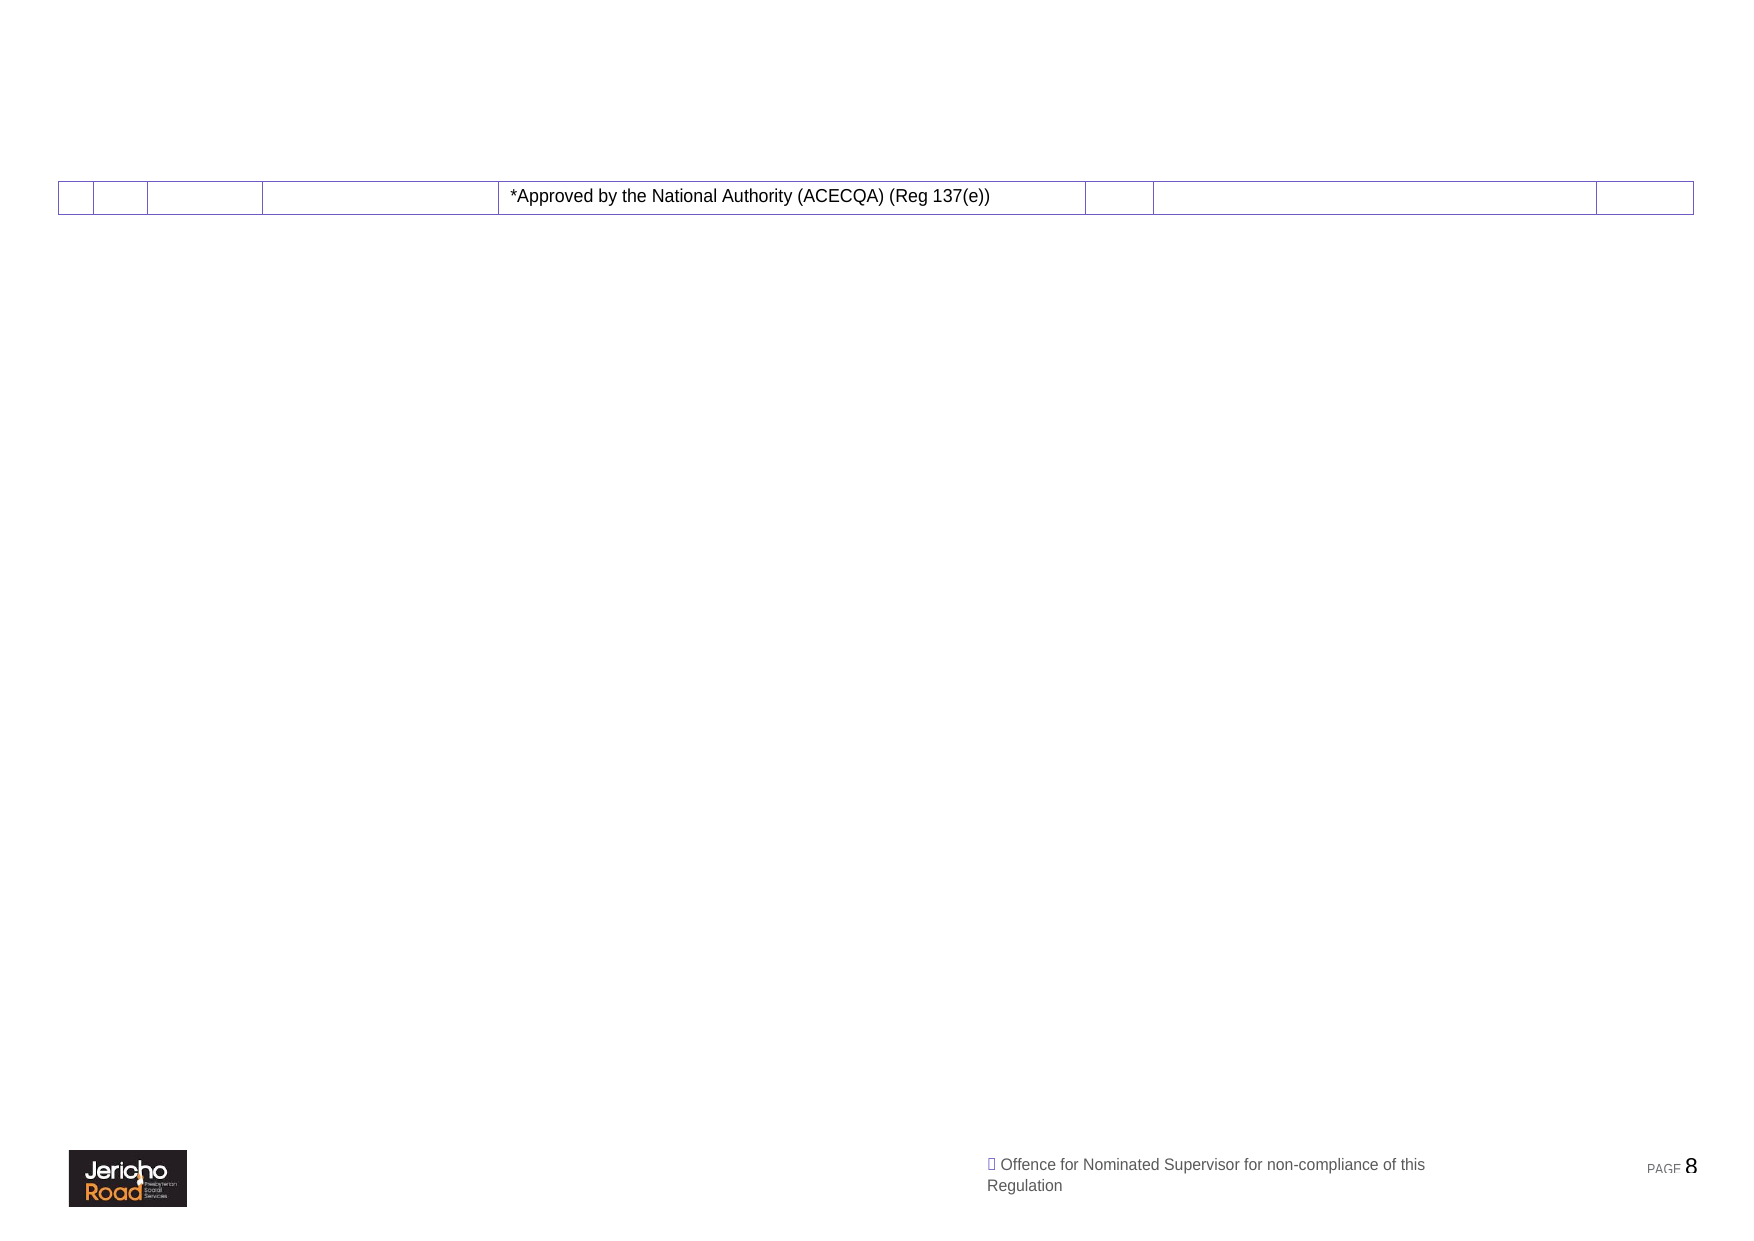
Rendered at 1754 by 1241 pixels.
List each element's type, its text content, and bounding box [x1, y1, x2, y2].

table_cell [263, 182, 498, 214]
picture [68, 1150, 187, 1207]
table_cell *Approved by the National Authority (ACECQA) (Reg 137(e)) [499, 182, 1085, 214]
table_cell [148, 182, 262, 214]
